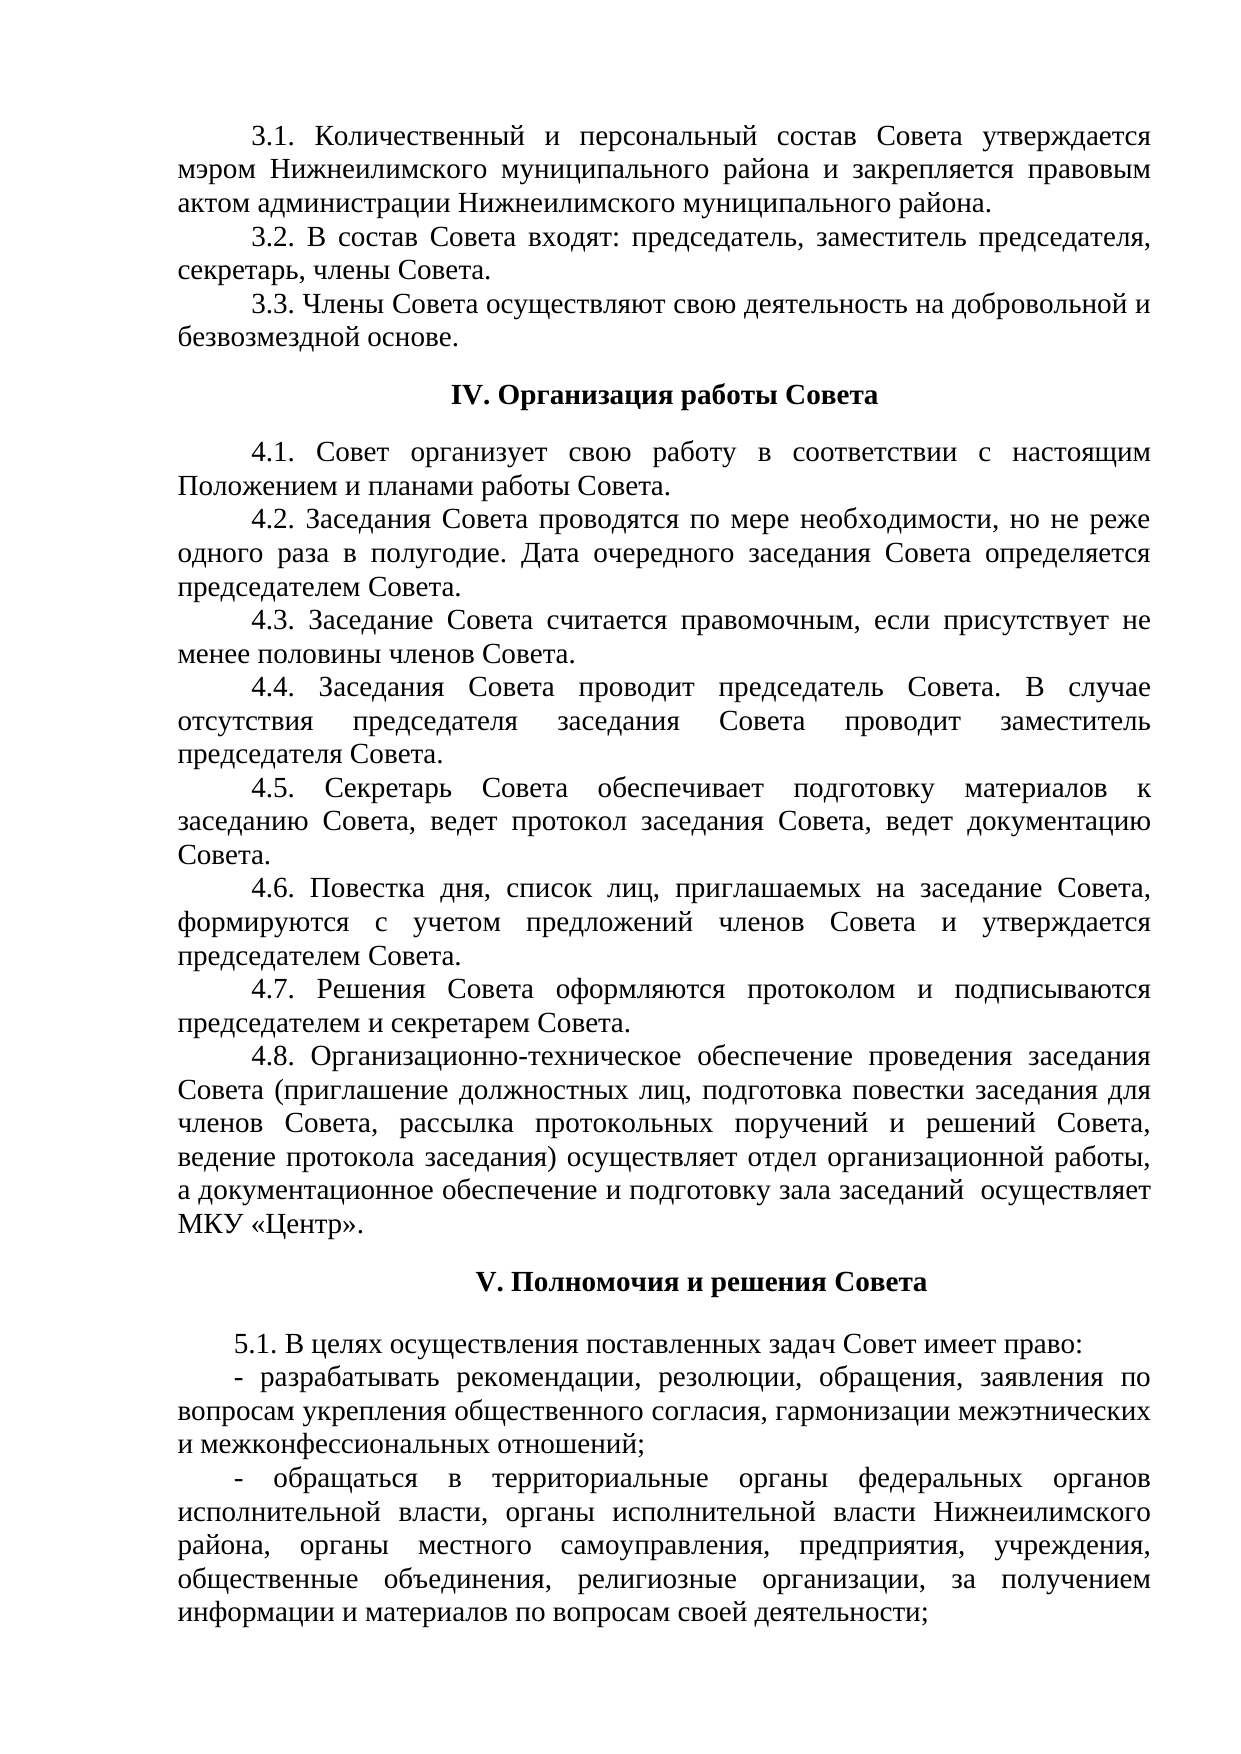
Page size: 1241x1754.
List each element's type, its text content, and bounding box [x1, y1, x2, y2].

text IV. Организация работы Совета [177, 377, 1152, 411]
text 4.5. Секретарь Совета обеспечивает подготовку материалов к заседанию Совета, ведет протокол заседания Совета, ведет документацию Совета. [177, 770, 1152, 871]
text 4.6. Повестка дня, список лиц, приглашаемых на заседание Совета, формируются с учетом предложений членов Совета и утверждается председателем Совета. [177, 871, 1152, 971]
text - разрабатывать рекомендации, резолюции, обращения, заявления по вопросам укрепления общественного согласия, гармонизации межэтнических и межконфессиональных отношений; [177, 1359, 1152, 1460]
text 4.4. Заседания Совета проводит председатель Совета. В случае отсутствия председателя заседания Совета проводит заместитель председателя Совета. [177, 669, 1152, 770]
text - обращаться в территориальные органы федеральных органов исполнительной власти, органы исполнительной власти Нижнеилимского района, органы местного самоуправления, предприятия, учреждения, общественные объединения, религиозные организации, за получением информации и материалов по вопросам своей деятельности; [177, 1460, 1152, 1628]
text 4.7. Решения Совета оформляются протоколом и подписываются председателем и секретарем Совета. [177, 971, 1152, 1038]
text 3.1. Количественный и персональный состав Совета утверждается мэром Нижнеилимского муниципального района и закрепляется правовым актом администрации Нижнеилимского муниципального района. [177, 118, 1152, 219]
text 4.1. Совет организует свою работу в соответствии с настоящим Положением и планами работы Совета. [177, 434, 1152, 502]
text 4.8. Организационно-техническое обеспечение проведения заседания Совета (приглашение должностных лиц, подготовка повестки заседания для членов Совета, рассылка протокольных поручений и решений Совета, ведение протокола заседания) осуществляет отдел организационной работы, а документационное обеспечение и подготовку зала заседаний осуществляет МКУ «Центр». [177, 1038, 1152, 1239]
text V. Полномочия и решения Совета [177, 1264, 1152, 1297]
text 3.2. В состав Совета входят: председатель, заместитель председателя, секретарь, члены Совета. [177, 219, 1152, 286]
text 5.1. В целях осуществления поставленных задач Совет имеет право: [177, 1326, 1152, 1359]
text 4.3. Заседание Совета считается правомочным, если присутствует не менее половины членов Совета. [177, 602, 1152, 669]
text 3.3. Члены Совета осуществляют свою деятельность на добровольной и безвозмездной основе. [177, 286, 1152, 353]
text 4.2. Заседания Совета проводятся по мере необходимости, но не реже одного раза в полугодие. Дата очередного заседания Совета определяется председателем Совета. [177, 502, 1152, 602]
